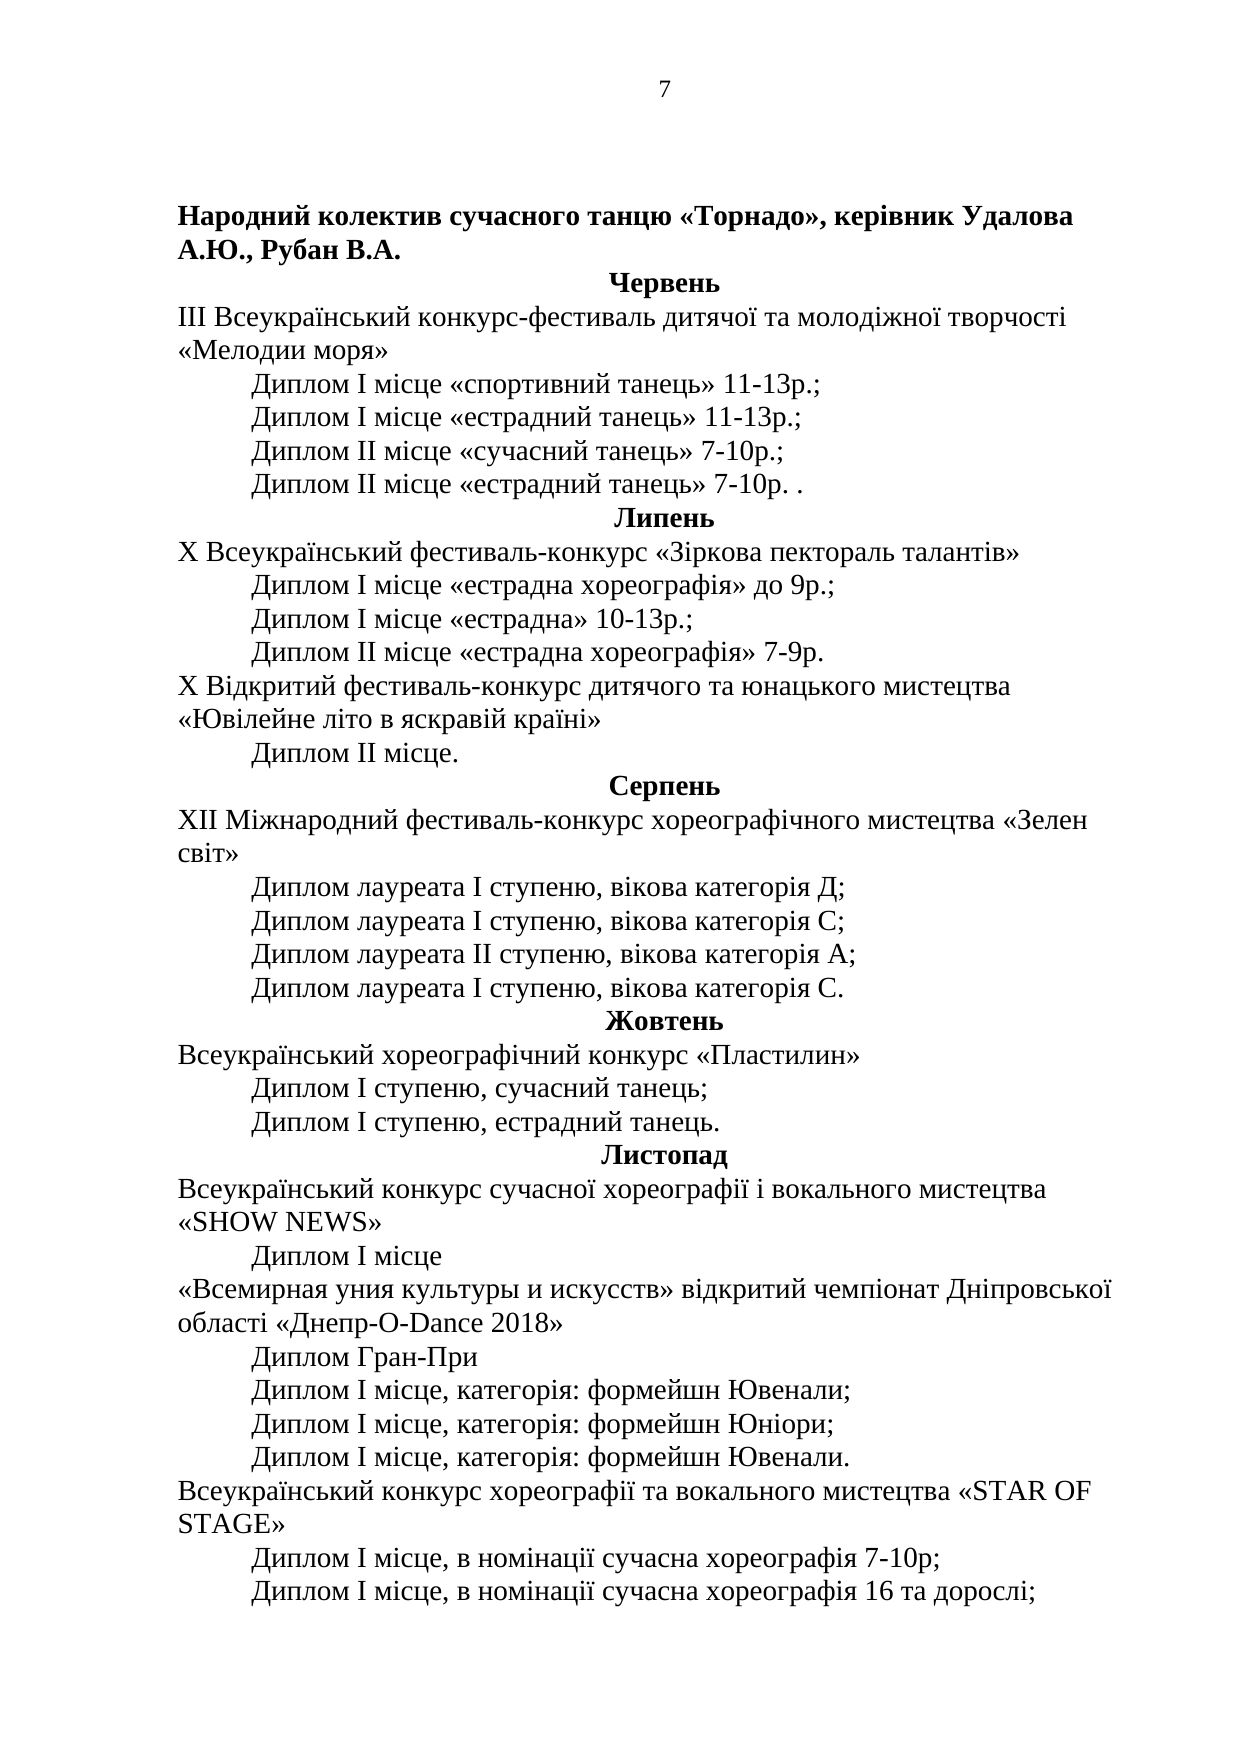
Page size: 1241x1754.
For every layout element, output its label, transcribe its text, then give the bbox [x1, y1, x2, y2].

text Диплом лауреата І ступеню, вікова категорія С; [177, 903, 1152, 936]
text ХІІ Міжнародний фестиваль-конкурс хореографічного мистецтва «Зелен світ» [177, 802, 1152, 869]
text Народний колектив сучасного танцю «Торнадо», керівник Удалова А.Ю., Рубан В.А. [177, 198, 1152, 265]
text Диплом ІІ місце «сучасний танець» 7-10р.; [177, 433, 1152, 467]
text Х Відкритий фестиваль-конкурс дитячого та юнацького мистецтва «Ювілейне літо в яскравій країні» [177, 668, 1152, 735]
text Диплом лауреата І ступеню, вікова категорія Д; [177, 869, 1152, 903]
text ІІІ Всеукраїнський конкурс-фестиваль дитячої та молодіжної творчості «Мелодии моря» [177, 299, 1152, 366]
text Червень [177, 265, 1152, 299]
text Диплом лауреата ІІ ступеню, вікова категорія А; [177, 936, 1152, 970]
text Всеукраїнський хореографічний конкурс «Пластилин» [177, 1037, 1152, 1070]
text Диплом І місце, категорія: формейшн Юніори; [177, 1406, 1152, 1439]
text «Всемирная уния культуры и искусств» відкритий чемпіонат Дніпровської області «Днепр-О-Dance 2018» [177, 1272, 1152, 1339]
text Диплом І місце «спортивний танець» 11-13р.; [177, 366, 1152, 399]
text Листопад [177, 1137, 1152, 1171]
text Диплом І місце, в номінації сучасна хореографія 16 та дорослі; [177, 1573, 1152, 1607]
text Всеукраїнський конкурс хореографії та вокального мистецтва «STAR OF STAGE» [177, 1473, 1152, 1540]
text Диплом Гран-При [177, 1339, 1152, 1372]
text Диплом ІІ місце «естрадна хореографія» 7-9р. [177, 634, 1152, 668]
text Диплом І місце, в номінації сучасна хореографія 7-10р; [177, 1540, 1152, 1573]
text Диплом І місце «естрадний танець» 11-13р.; [177, 399, 1152, 433]
text Липень [177, 500, 1152, 534]
text Диплом ІІ місце. [177, 735, 1152, 768]
text Диплом І місце [177, 1238, 1152, 1272]
text Диплом І ступеню, естрадний танець. [177, 1104, 1152, 1137]
text Серпень [177, 768, 1152, 802]
text Диплом ІІ місце «естрадний танець» 7-10р. . [177, 467, 1152, 500]
text Всеукраїнський конкурс сучасної хореографії і вокального мистецтва «SHOW NEWS» [177, 1171, 1152, 1238]
text Х Всеукраїнський фестиваль-конкурс «Зіркова пектораль талантів» [177, 534, 1152, 567]
text Диплом І місце, категорія: формейшн Ювенали. [177, 1439, 1152, 1473]
text Диплом І місце, категорія: формейшн Ювенали; [177, 1372, 1152, 1406]
text Диплом І місце «естрадна хореографія» до 9р.; [177, 567, 1152, 601]
text Диплом І ступеню, сучасний танець; [177, 1070, 1152, 1104]
text Диплом І місце «естрадна» 10-13р.; [177, 601, 1152, 634]
text Жовтень [177, 1003, 1152, 1037]
text Диплом лауреата І ступеню, вікова категорія С. [177, 970, 1152, 1003]
